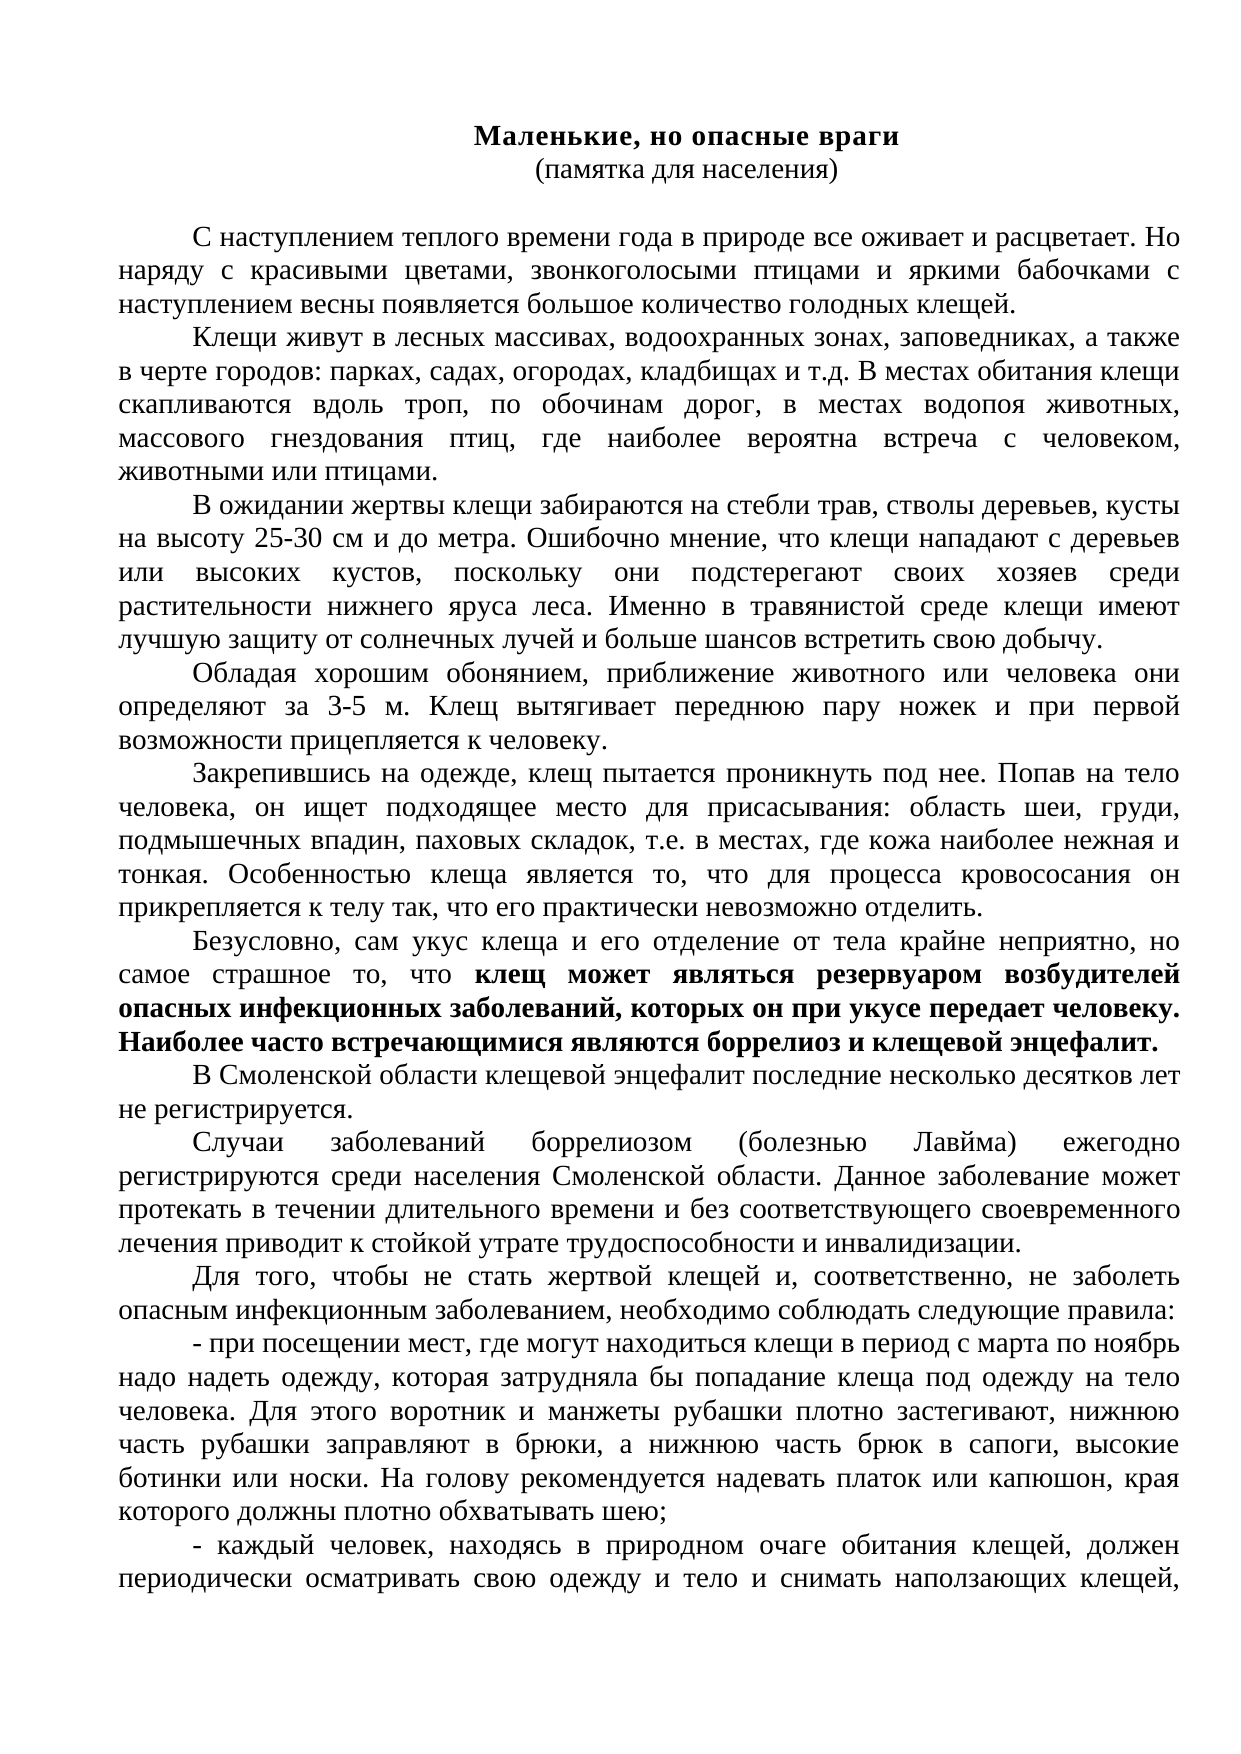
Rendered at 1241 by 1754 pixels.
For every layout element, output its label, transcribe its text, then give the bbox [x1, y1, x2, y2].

text Безусловно, сам укус клеща и его отделение от тела крайне неприятно, но самое страшное то, что клещ может являться резервуаром возбудителей опасных инфекционных заболеваний, которых он при укусе передает человеку. Наиболее часто встречающимися являются боррелиоз и клещевой энцефалит. [118, 923, 1181, 1057]
text Клещи живут в лесных массивах, водоохранных зонах, заповедниках, а также в черте городов: парках, садах, огородах, кладбищах и т.д. В местах обитания клещи скапливаются вдоль троп, по обочинам дорог, в местах водопоя животных, массового гнездования птиц, где наиболее вероятна встреча с человеком, животными или птицами. [118, 319, 1181, 487]
text Закрепившись на одежде, клещ пытается проникнуть под нее. Попав на тело человека, он ищет подходящее место для присасывания: область шеи, груди, подмышечных впадин, паховых складок, т.е. в местах, где кожа наиболее нежная и тонкая. Особенностью клеща является то, что для процесса кровососания он прикрепляется к телу так, что его практически невозможно отделить. [118, 755, 1181, 923]
subtitle Маленькие, но опасные враги [118, 118, 1181, 152]
text В Смоленской области клещевой энцефалит последние несколько десятков лет не регистрируется. [118, 1057, 1181, 1124]
text С наступлением теплого времени года в природе все оживает и расцветает. Но наряду с красивыми цветами, звонкоголосыми птицами и яркими бабочками с наступлением весны появляется большое количество голодных клещей. [118, 219, 1181, 319]
text В ожидании жертвы клещи забираются на стебли трав, стволы деревьев, кусты на высоту 25-30 см и до метра. Ошибочно мнение, что клещи нападают с деревьев или высоких кустов, поскольку они подстерегают своих хозяев среди растительности нижнего яруса леса. Именно в травянистой среде клещи имеют лучшую защиту от солнечных лучей и больше шансов встретить свою добычу. [118, 487, 1181, 655]
text Случаи заболеваний боррелиозом (болезнью Лавйма) ежегодно регистрируются среди населения Смоленской области. Данное заболевание может протекать в течении длительного времени и без соответствующего своевременного лечения приводит к стойкой утрате трудоспособности и инвалидизации. [118, 1124, 1181, 1258]
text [118, 1527, 1181, 1594]
text - при посещении мест, где могут находиться клещи в период с марта по ноябрь надо надеть одежду, которая затрудняла бы попадание клеща под одежду на тело человека. Для этого воротник и манжеты рубашки плотно застегивают, нижнюю часть рубашки заправляют в брюки, а нижнюю часть брюк в сапоги, высокие ботинки или носки. На голову рекомендуется надевать платок или капюшон, края которого должны плотно обхватывать шею; [118, 1326, 1181, 1527]
text (памятка для населения) [118, 152, 1181, 185]
text Для того, чтобы не стать жертвой клещей и, соответственно, не заболеть опасным инфекционным заболеванием, необходимо соблюдать следующие правила: [118, 1258, 1181, 1326]
text Обладая хорошим обонянием, приближение животного или человека они определяют за 3-5 м. Клещ вытягивает переднюю пару ножек и при первой возможности прицепляется к человеку. [118, 655, 1181, 755]
